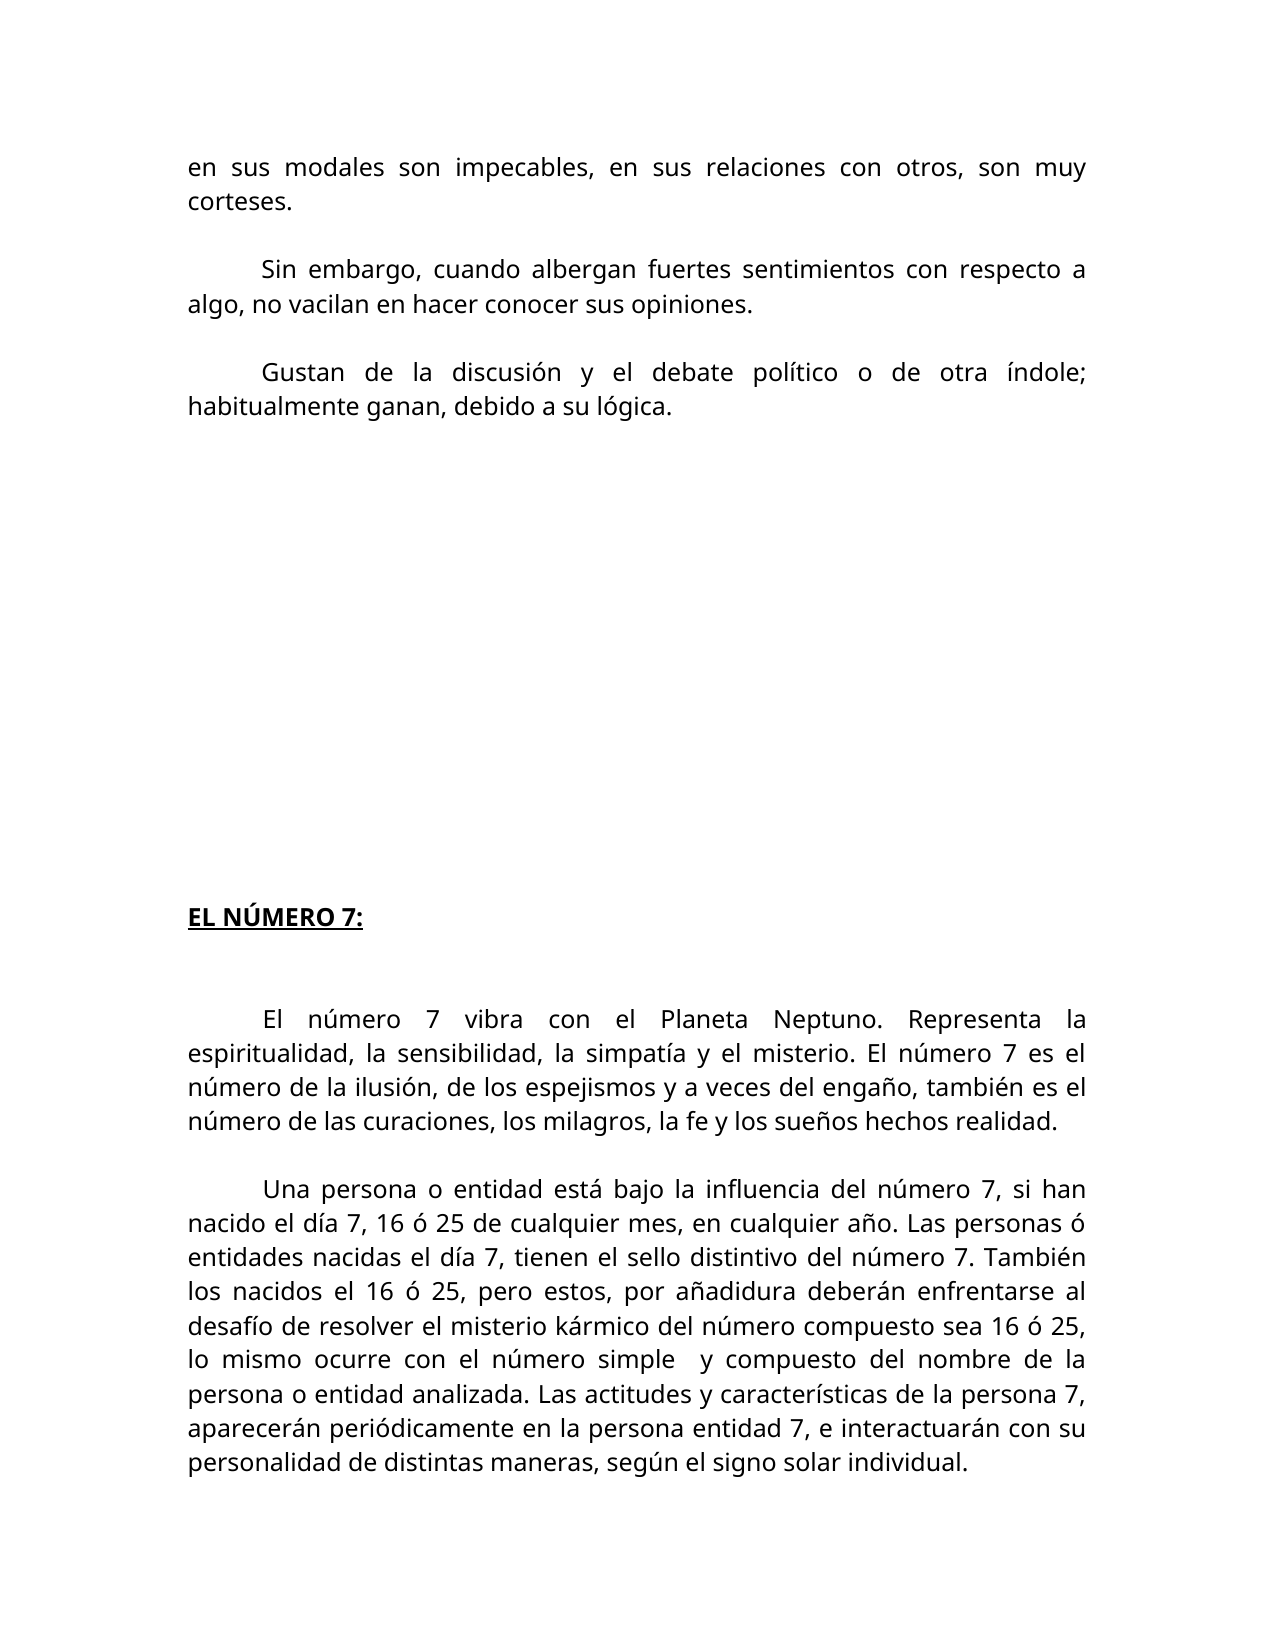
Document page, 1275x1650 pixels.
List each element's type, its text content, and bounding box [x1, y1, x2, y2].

text El número 7 vibra con el Planeta Neptuno. Representa la espiritualidad, la sensibilidad, la simpatía y el misterio. El número 7 es el número de la ilusión, de los espejismos y a veces del engaño, también es el número de las curaciones, los milagros, la fe y los sueños hechos realidad. [187, 1002, 1087, 1138]
text Sin embargo, cuando albergan fuertes sentimientos con respecto a algo, no vacilan en hacer conocer sus opiniones. [187, 252, 1087, 320]
text Una persona o entidad está bajo la influencia del número 7, si han nacido el día 7, 16 ó 25 de cualquier mes, en cualquier año. Las personas ó entidades nacidas el día 7, tienen el sello distintivo del número 7. También los nacidos el 16 ó 25, pero estos, por añadidura deberán enfrentarse al desafío de resolver el misterio kármico del número compuesto sea 16 ó 25, lo mismo ocurre con el número simple y compuesto del nombre de la persona o entidad analizada. Las actitudes y características de la persona 7, aparecerán periódicamente en la persona entidad 7, e interactuarán con su personalidad de distintas maneras, según el signo solar individual. [187, 1172, 1087, 1478]
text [187, 150, 1087, 218]
text Gustan de la discusión y el debate político o de otra índole; habitualmente ganan, debido a su lógica. [187, 354, 1087, 422]
text EL NÚMERO 7: [187, 899, 1087, 933]
